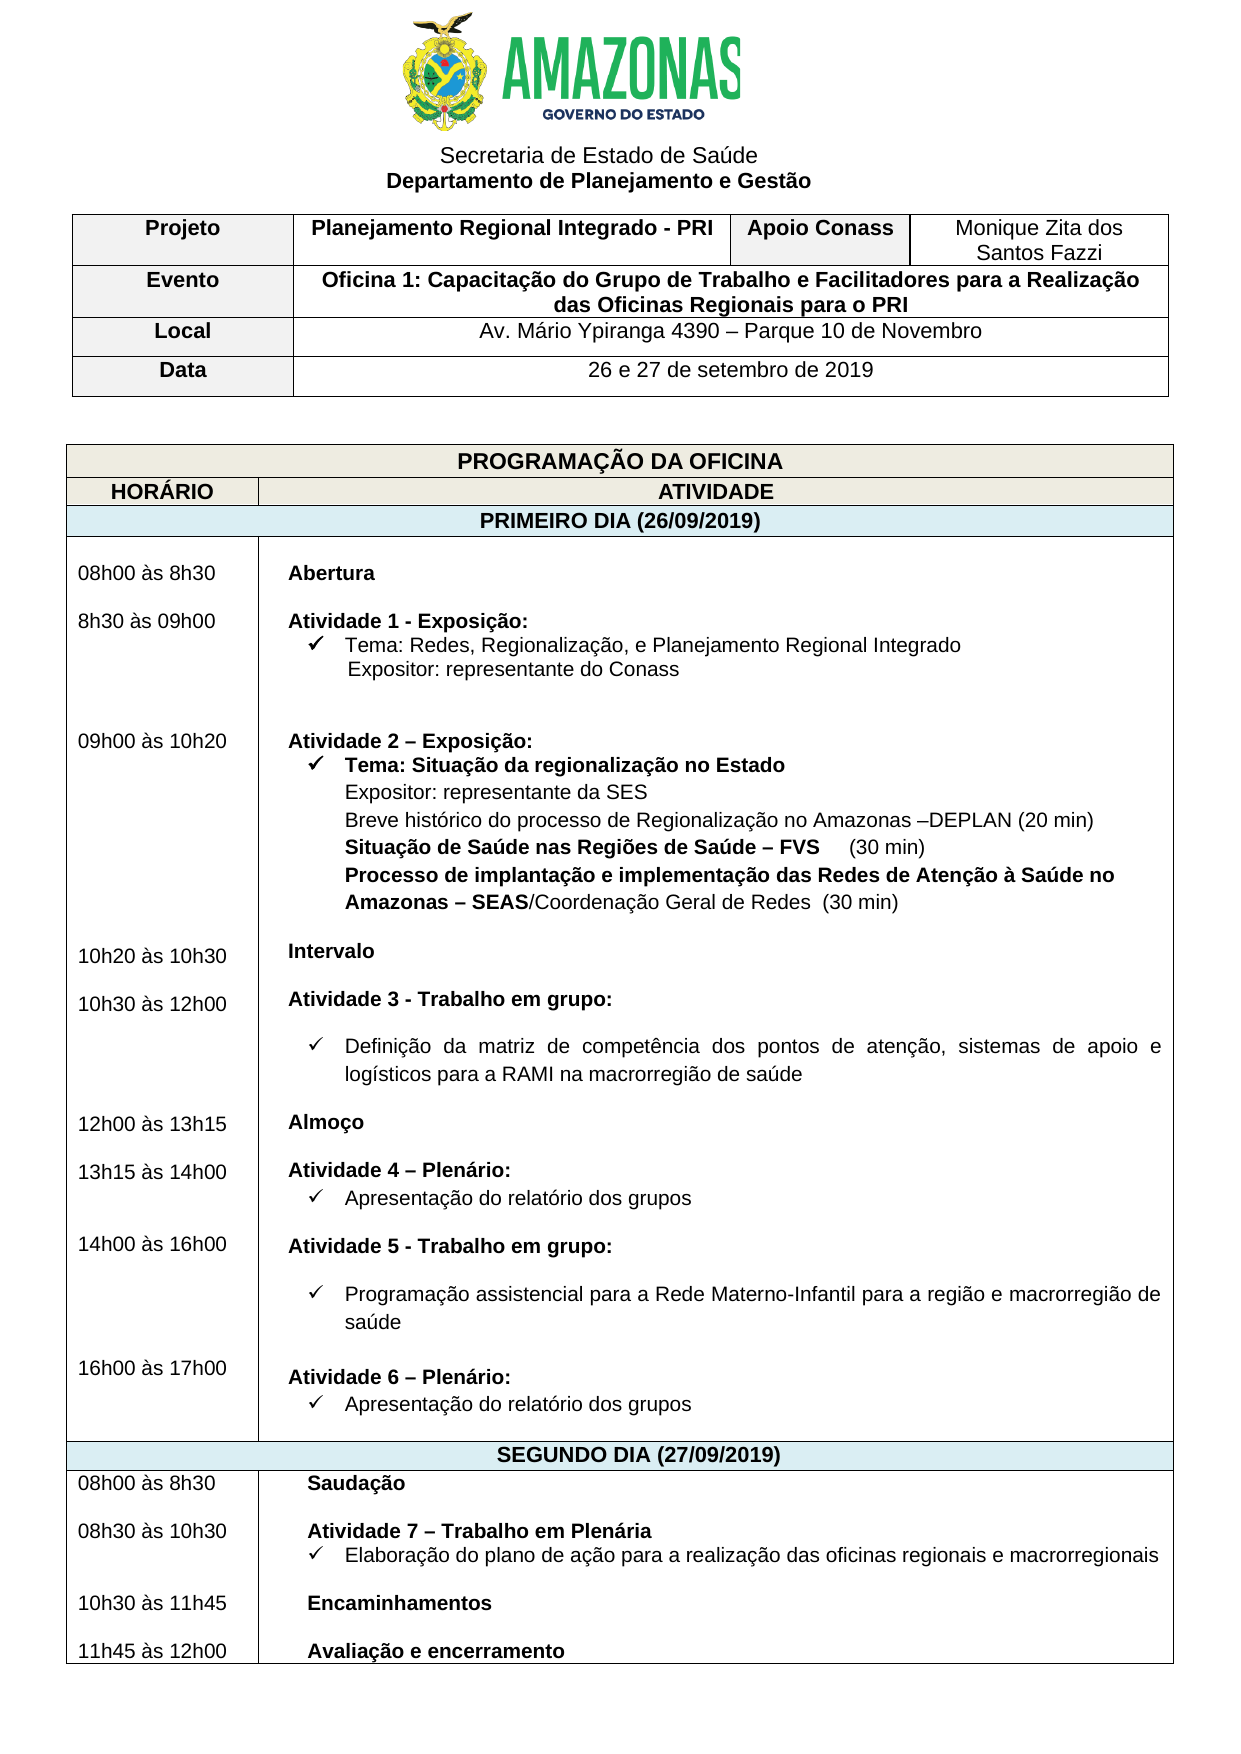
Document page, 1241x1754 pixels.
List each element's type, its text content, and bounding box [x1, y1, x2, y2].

table_header Planejamento Regional Integrado - PRI [294, 215, 730, 265]
table_header Apoio Conass [731, 215, 909, 265]
table_cell 08h00 às 8h30 8h30 às 09h00 09h00 às 10h20 10h20 às 10h30 10h30 às 12h00 12h00 às 13h15 13h15 às 14h00 14h00 às 16h00 16h00 às 17h00 [67, 537, 258, 1441]
table_cell PRIMEIRO DIA (26/09/2019) [67, 506, 1173, 536]
table_cell Data [73, 357, 293, 396]
table_cell Oficina 1: Capacitação do Grupo de Trabalho e Facilitadores para a Realização das Oficinas Regionais para o PRI [294, 266, 1168, 317]
table_cell Saudação Atividade 7 – Trabalho em Plenária Elaboração do plano de ação para a realização das oficinas regionais e macrorregionais Encaminhamentos Avaliação e encerramento [259, 1471, 1173, 1663]
table_cell HORÁRIO [67, 478, 258, 504]
table_cell Evento [73, 266, 293, 317]
table_header PROGRAMAÇÃO DA OFICINA [67, 445, 1173, 477]
picture [402, 12, 741, 131]
table_cell Local [73, 318, 293, 356]
table_cell Av. Mário Ypiranga 4390 – Parque 10 de Novembro [294, 318, 1168, 356]
table_cell SEGUNDO DIA (27/09/2019) [67, 1442, 1173, 1470]
table_cell ATIVIDADE [259, 478, 1173, 504]
table_header Projeto [73, 215, 293, 265]
table_cell 26 e 27 de setembro de 2019 [294, 357, 1168, 396]
table_cell 08h00 às 8h30 08h30 às 10h30 10h30 às 11h45 11h45 às 12h00 [67, 1471, 258, 1663]
table_cell Abertura Atividade 1 - Exposição: Tema: Redes, Regionalização, e Planejamento Regional Integrado Expositor: representante do Conass Atividade 2 – Exposição: Tema: Situação da regionalização no Estado Expositor: representante da SES Breve histórico do processo de Regionalização no Amazonas –DEPLAN (20 min) Situação de Saúde nas Regiões de Saúde – FVS (30 min) Processo de implantação e implementação das Redes de Atenção à Saúde no Amazonas – SEAS/Coordenação Geral de Redes (30 min) Intervalo Atividade 3 - Trabalho em grupo: Definição da matriz de competência dos pontos de atenção, sistemas de apoio e logísticos para a RAMI na macrorregião de saúde Almoço Atividade 4 – Plenário: Apresentação do relatório dos grupos Atividade 5 - Trabalho em grupo: Programação assistencial para a Rede Materno-Infantil para a região e macrorregião de saúde Atividade 6 – Plenário: Apresentação do relatório dos grupos [259, 537, 1173, 1441]
table_header Monique Zita dos Santos Fazzi [911, 215, 1168, 265]
